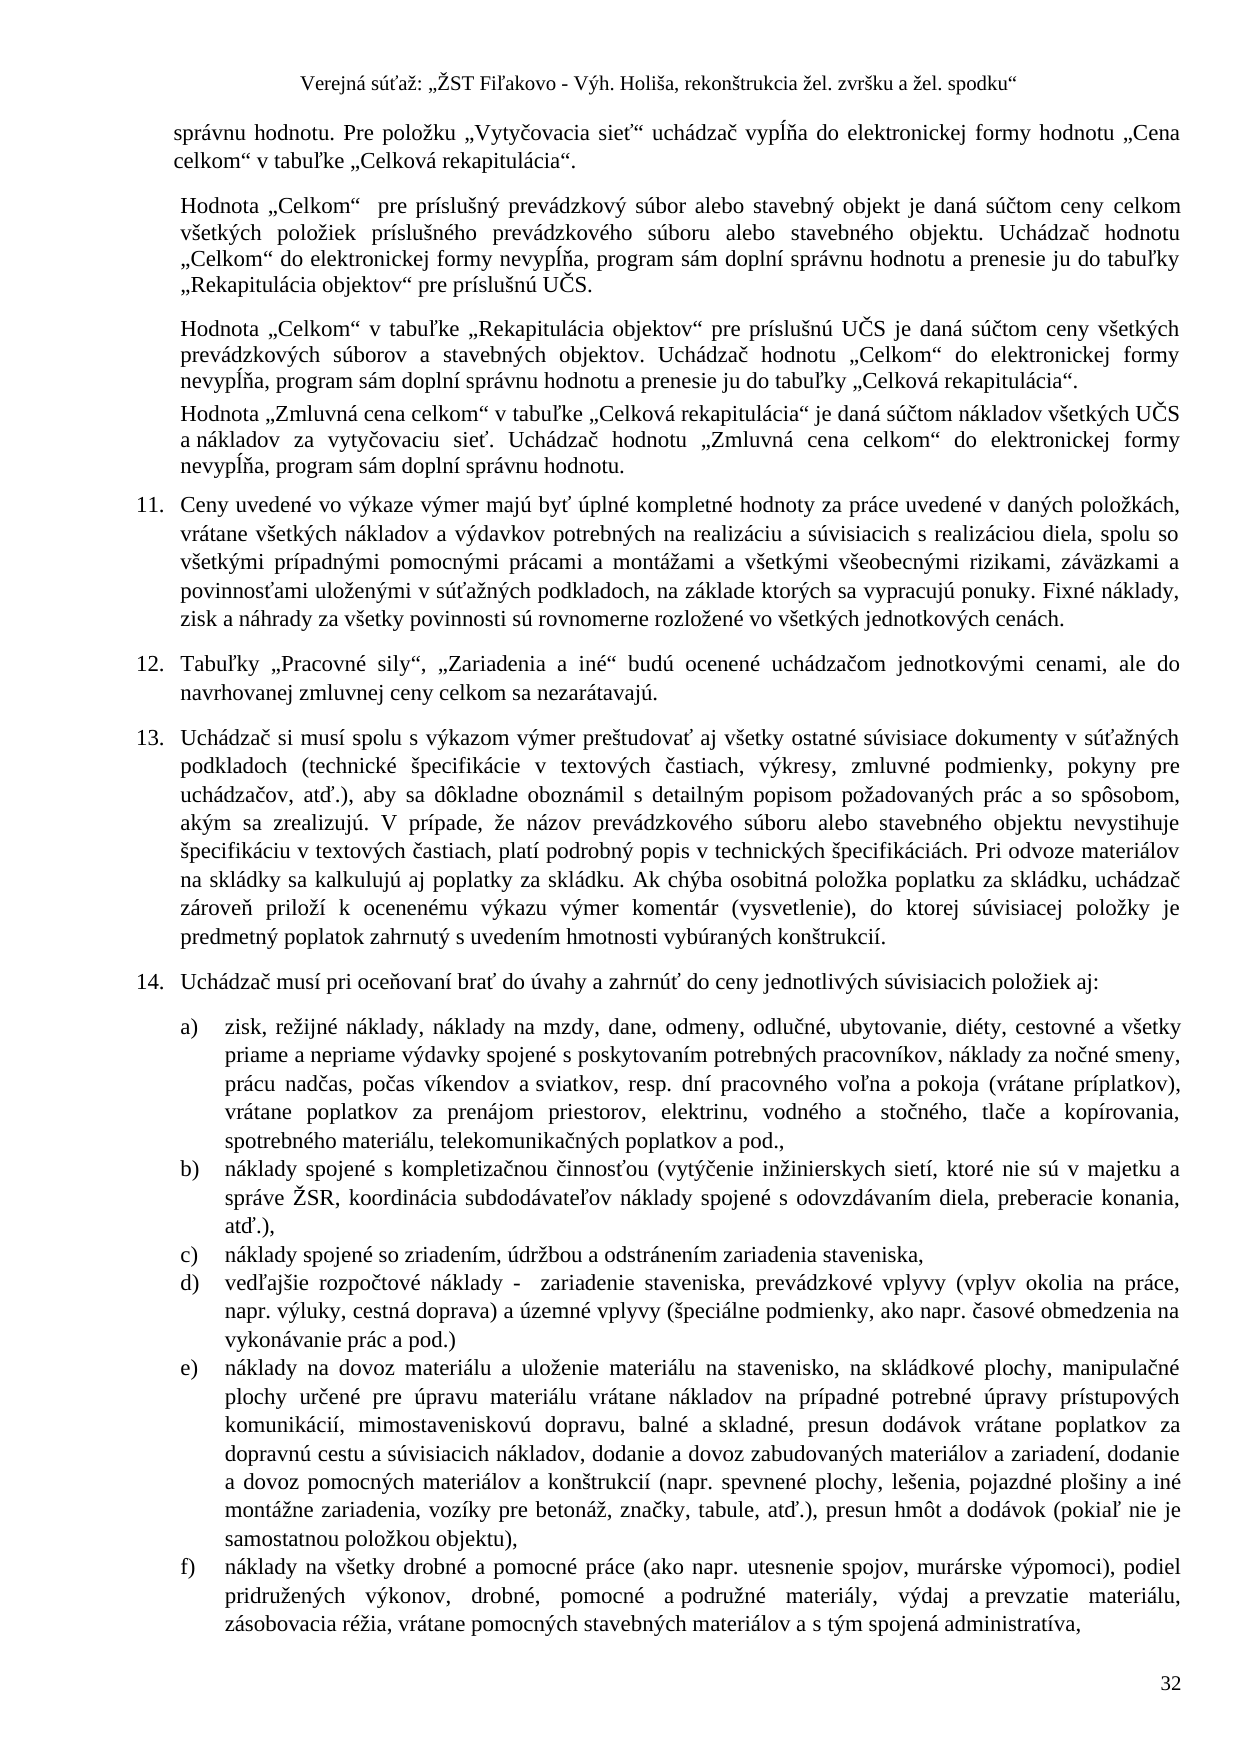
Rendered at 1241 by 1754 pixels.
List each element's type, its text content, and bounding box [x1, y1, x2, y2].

list zisk, režijné náklady, náklady na mzdy, dane, odmeny, odlučné, ubytovanie, diéty, cestovné a všetky priame a nepriame výdavky spojené s poskytovaním potrebných pracovníkov, náklady za nočné smeny, prácu nadčas, počas víkendov a sviatkov, resp. dní pracovného voľna a pokoja (vrátane príplatkov), vrátane poplatkov za prenájom priestorov, elektrinu, vodného a stočného, tlače a kopírovania, spotrebného materiálu, telekomunikačných poplatkov a pod., [180, 1013, 1181, 1153]
list Uchádzač si musí spolu s výkazom výmer preštudovať aj všetky ostatné súvisiace dokumenty v súťažných podkladoch (technické špecifikácie v textových častiach, výkresy, zmluvné podmienky, pokyny pre uchádzačov, atď.), aby sa dôkladne oboznámil s detailným popisom požadovaných prác a so spôsobom, akým sa zrealizujú. V prípade, že názov prevádzkového súboru alebo stavebného objektu nevystihuje špecifikáciu v textových častiach, platí podrobný popis v technických špecifikáciách. Pri odvoze materiálov na skládky sa kalkulujú aj poplatky za skládku. Ak chýba osobitná položka poplatku za skládku, uchádzač zároveň priloží k ocenenému výkazu výmer komentár (vysvetlenie), do ktorej súvisiacej položky je predmetný poplatok zahrnutý s uvedením hmotnosti vybúraných konštrukcií. [136, 724, 1181, 949]
list vedľajšie rozpočtové náklady - zariadenie staveniska, prevádzkové vplyvy (vplyv okolia na práce, napr. výluky, cestná doprava) a územné vplyvy (špeciálne podmienky, ako napr. časové obmedzenia na vykonávanie prác a pod.) [180, 1269, 1181, 1352]
list náklady na všetky drobné a pomocné práce (ako napr. utesnenie spojov, murárske výpomoci), podiel pridružených výkonov, drobné, pomocné a podružné materiály, výdaj a prevzatie materiálu, zásobovacia réžia, vrátane pomocných stavebných materiálov a s tým spojená administratíva, [180, 1553, 1181, 1637]
text Hodnota „Celkom“ pre príslušný prevádzkový súbor alebo stavebný objekt je daná súčtom ceny celkom všetkých položiek príslušného prevádzkového súboru alebo stavebného objektu. Uchádzač hodnotu „Celkom“ do elektronickej formy nevypĺňa, program sám doplní správnu hodnotu a prenesie ju do tabuľky „Rekapitulácia objektov“ pre príslušnú UČS. [180, 192, 1181, 298]
list náklady spojené s kompletizačnou činnosťou (vytýčenie inžinierskych sietí, ktoré nie sú v majetku a správe ŽSR, koordinácia subdodávateľov náklady spojené s odovzdávaním diela, preberacie konania, atď.), [180, 1155, 1181, 1238]
list náklady na dovoz materiálu a uloženie materiálu na stavenisko, na skládkové plochy, manipulačné plochy určené pre úpravu materiálu vrátane nákladov na prípadné potrebné úpravy prístupových komunikácií, mimostaveniskovú dopravu, balné a skladné, presun dodávok vrátane poplatkov za dopravnú cestu a súvisiacich nákladov, dodanie a dovoz zabudovaných materiálov a zariadení, dodanie a dovoz pomocných materiálov a konštrukcií (napr. spevnené plochy, lešenia, pojazdné plošiny a iné montážne zariadenia, vozíky pre betonáž, značky, tabule, atď.), presun hmôt a dodávok (pokiaľ nie je samostatnou položkou objektu), [180, 1354, 1181, 1551]
list Ceny uvedené vo výkaze výmer majú byť úplné kompletné hodnoty za práce uvedené v daných položkách, vrátane všetkých nákladov a výdavkov potrebných na realizáciu a súvisiacich s realizáciou diela, spolu so všetkými prípadnými pomocnými prácami a montážami a všetkými všeobecnými rizikami, záväzkami a povinnosťami uloženými v súťažných podkladoch, na základe ktorých sa vypracujú ponuky. Fixné náklady, zisk a náhrady za všetky povinnosti sú rovnomerne rozložené vo všetkých jednotkových cenách. [136, 491, 1181, 632]
list Uchádzač musí pri oceňovaní brať do úvahy a zahrnúť do ceny jednotlivých súvisiacich položiek aj: [136, 968, 1181, 994]
list náklady spojené so zriadením, údržbou a odstránením zariadenia staveniska, [180, 1241, 1181, 1267]
text Hodnota „Celkom“ v tabuľke „Rekapitulácia objektov“ pre príslušnú UČS je daná súčtom ceny všetkých prevádzkových súborov a stavebných objektov. Uchádzač hodnotu „Celkom“ do elektronickej formy nevypĺňa, program sám doplní správnu hodnotu a prenesie ju do tabuľky „Celková rekapitulácia“. [180, 314, 1181, 394]
text Hodnota „Zmluvná cena celkom“ v tabuľke „Celková rekapitulácia“ je daná súčtom nákladov všetkých UČS a nákladov za vytyčovaciu sieť. Uchádzač hodnotu „Zmluvná cena celkom“ do elektronickej formy nevypĺňa, program sám doplní správnu hodnotu. [180, 400, 1181, 479]
list Tabuľky „Pracovné sily“, „Zariadenia a iné“ budú ocenené uchádzačom jednotkovými cenami, ale do navrhovanej zmluvnej ceny celkom sa nezarátavajú. [136, 650, 1181, 705]
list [136, 119, 1181, 174]
